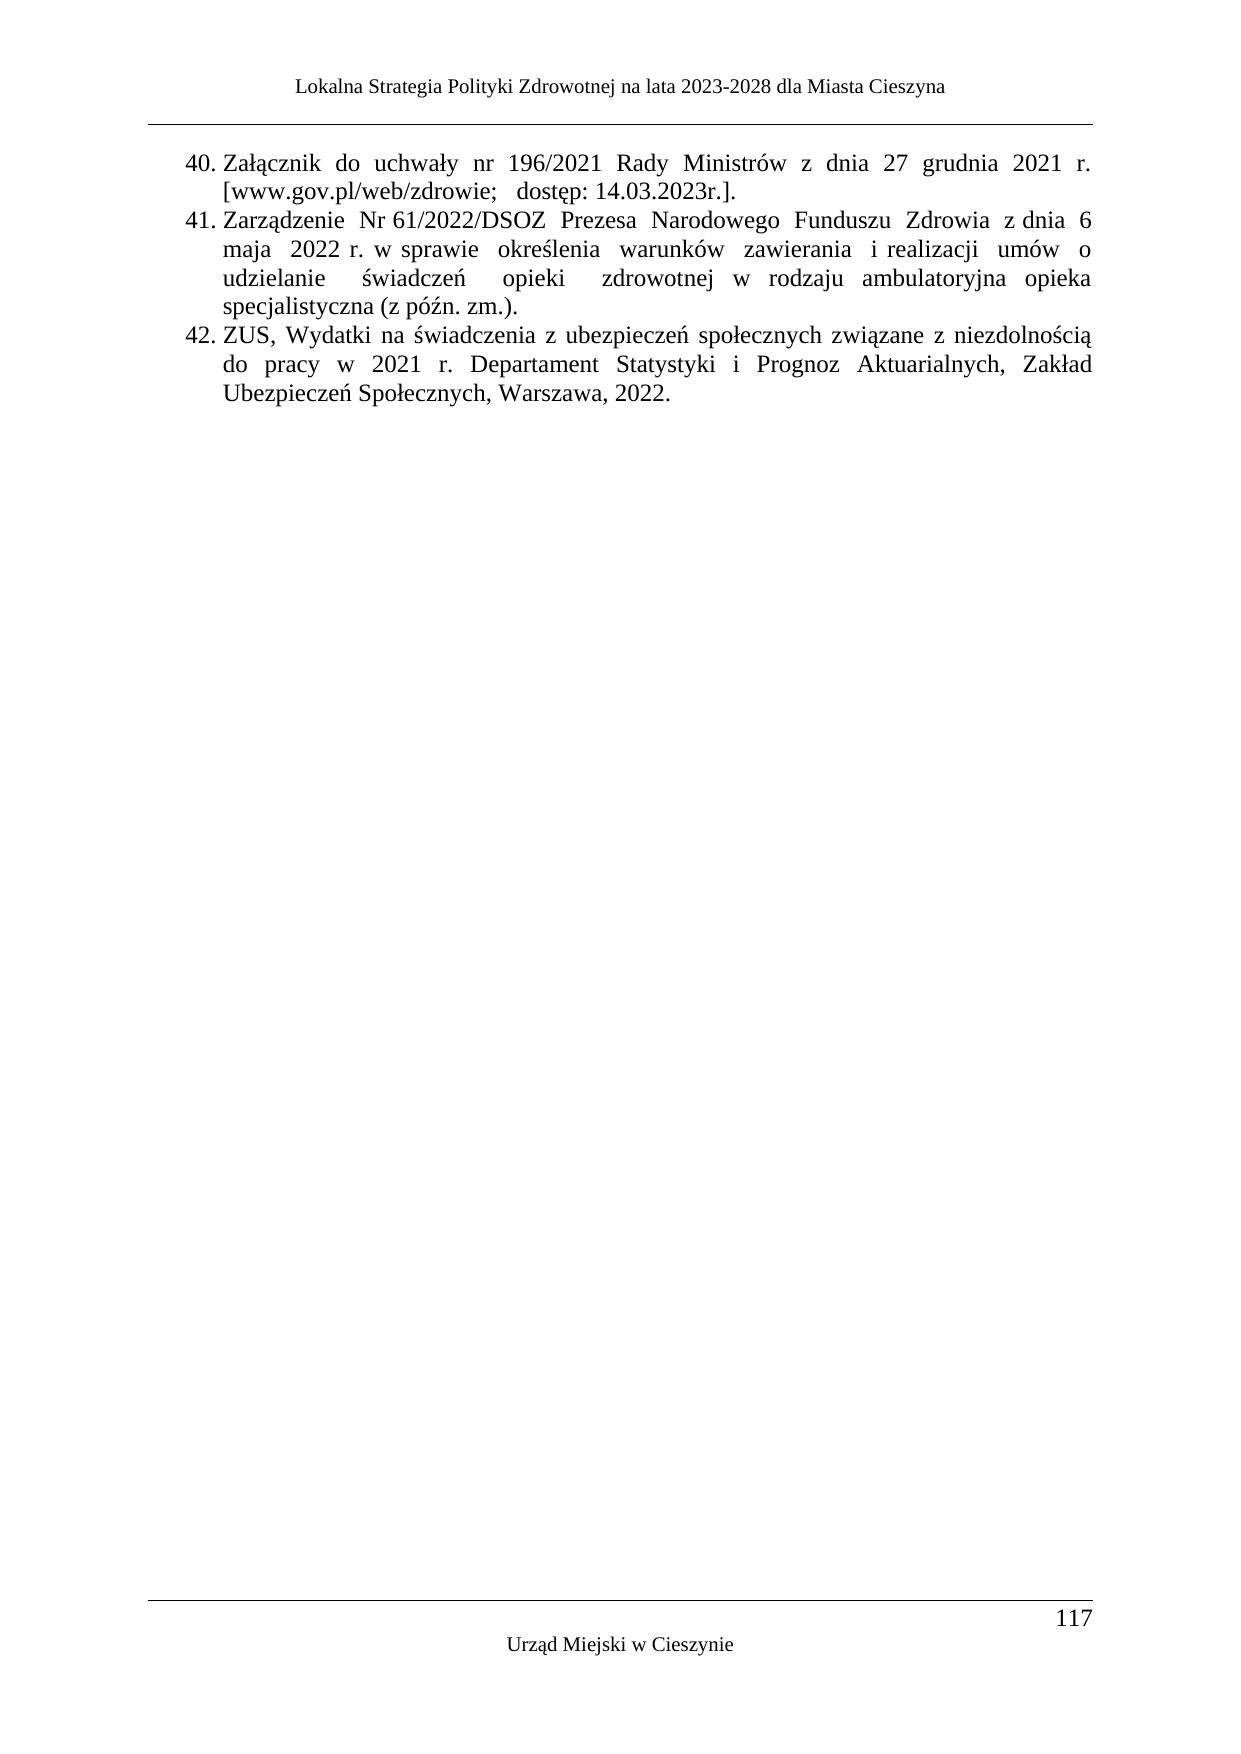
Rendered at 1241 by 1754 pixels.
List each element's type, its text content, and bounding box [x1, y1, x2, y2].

list ZUS, Wydatki na świadczenia z ubezpieczeń społecznych związane z niezdolnością do pracy w 2021 r. Departament Statystyki i Prognoz Aktuarialnych, Zakład Ubezpieczeń Społecznych, Warszawa, 2022. [185, 320, 1093, 406]
list Załącznik do uchwały nr 196/2021 Rady Ministrów z dnia 27 grudnia 2021 r. [www.gov.pl/web/zdrowie; dostęp: 14.03.2023r.]. [185, 148, 1093, 205]
list Zarządzenie Nr 61/2022/DSOZ Prezesa Narodowego Funduszu Zdrowia z dnia 6 maja 2022 r. w sprawie określenia warunków zawierania i realizacji umów o udzielanie świadczeń opieki zdrowotnej w rodzaju ambulatoryjna opieka specjalistyczna (z późn. zm.). [185, 205, 1093, 320]
